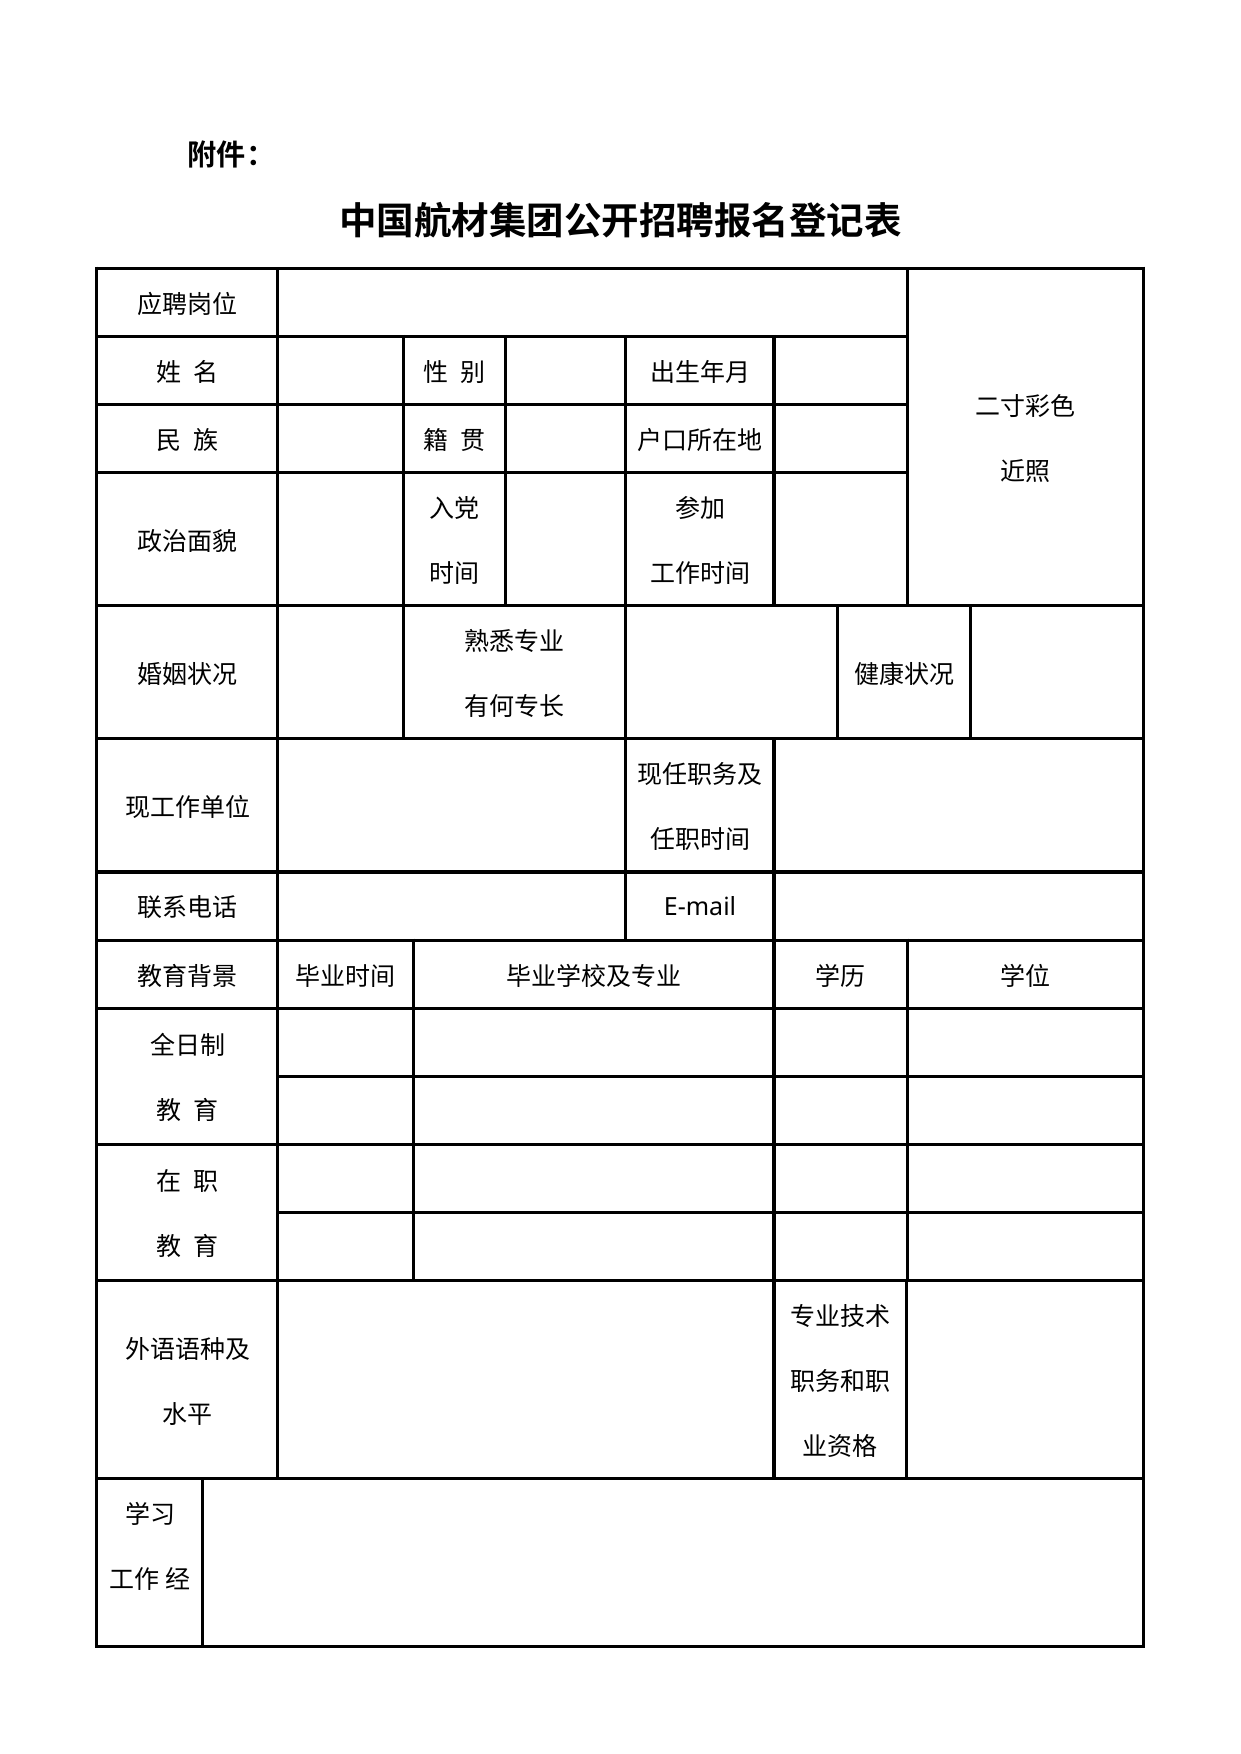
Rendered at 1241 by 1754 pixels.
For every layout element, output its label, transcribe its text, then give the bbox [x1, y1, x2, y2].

table_cell [909, 1214, 1142, 1279]
table_cell 毕业时间 [279, 942, 412, 1007]
table_cell 全日制 教 育 [98, 1010, 276, 1143]
table_cell [776, 874, 1142, 938]
table_cell [776, 406, 906, 471]
table_cell 熟悉专业 有何专长 [405, 607, 624, 737]
table_cell 教育背景 [98, 942, 276, 1007]
table_cell [204, 1480, 1142, 1645]
table_cell 现任职务及任职时间 [627, 740, 772, 870]
table_header 应聘岗位 [98, 270, 276, 335]
table_cell [279, 607, 402, 737]
table_cell 毕业学校及专业 [415, 942, 772, 1007]
table_cell [627, 607, 836, 737]
table_cell [507, 338, 624, 403]
table_cell 政治面貌 [98, 474, 276, 604]
table_cell 籍 贯 [405, 406, 504, 471]
table_cell 学位 [909, 942, 1142, 1007]
text 附件： [187, 120, 1053, 185]
table_cell [507, 406, 624, 471]
table_header [279, 270, 906, 335]
table_cell [415, 1078, 772, 1143]
table_cell [507, 474, 624, 604]
table_cell [776, 338, 906, 403]
table_cell [279, 338, 402, 403]
table_cell [776, 1214, 906, 1279]
table_cell [279, 1010, 412, 1075]
table_cell 入党 时间 [405, 474, 504, 604]
table_cell 现工作单位 [98, 740, 276, 870]
table_cell 联系电话 [98, 874, 276, 938]
table_cell 性 别 [405, 338, 504, 403]
table_cell [908, 1282, 1142, 1477]
table_cell 在 职 教 育 [98, 1146, 276, 1279]
table_cell 民 族 [98, 406, 276, 471]
table_cell [279, 1214, 412, 1279]
table_cell [279, 1146, 412, 1211]
table_cell [279, 474, 402, 604]
table_cell [776, 1010, 906, 1075]
table_cell 专业技术职务和职业资格 [776, 1282, 905, 1477]
table_header 二寸彩色 近照 [909, 270, 1142, 604]
table_cell 姓 名 [98, 338, 276, 403]
table_cell [415, 1214, 772, 1279]
table_cell 婚姻状况 [98, 607, 276, 737]
table_cell 出生年月 [627, 338, 772, 403]
table_cell [279, 1078, 412, 1143]
table_cell [972, 607, 1142, 737]
table_cell [776, 1146, 906, 1211]
table_cell [279, 874, 624, 938]
table_cell [909, 1010, 1142, 1075]
table_cell 参加 工作时间 [627, 474, 772, 604]
text 中国航材集团公开招聘报名登记表 [187, 185, 1053, 250]
table_cell [776, 1078, 906, 1143]
table_cell [415, 1010, 772, 1075]
table_cell [776, 740, 1142, 870]
table_cell [909, 1078, 1142, 1143]
table_cell 学习 工作 经历 [98, 1480, 201, 1645]
table_cell E-mail [627, 874, 772, 938]
table_cell [776, 474, 906, 604]
table_cell [415, 1146, 772, 1211]
table_cell [279, 406, 402, 471]
table_cell [279, 740, 624, 870]
table_cell 外语语种及 水平 [98, 1282, 276, 1477]
table_cell [279, 1282, 772, 1477]
table_cell 户口所在地 [627, 406, 772, 471]
table_cell 健康状况 [839, 607, 969, 737]
table_cell 学历 [776, 942, 906, 1007]
table_cell [909, 1146, 1142, 1211]
